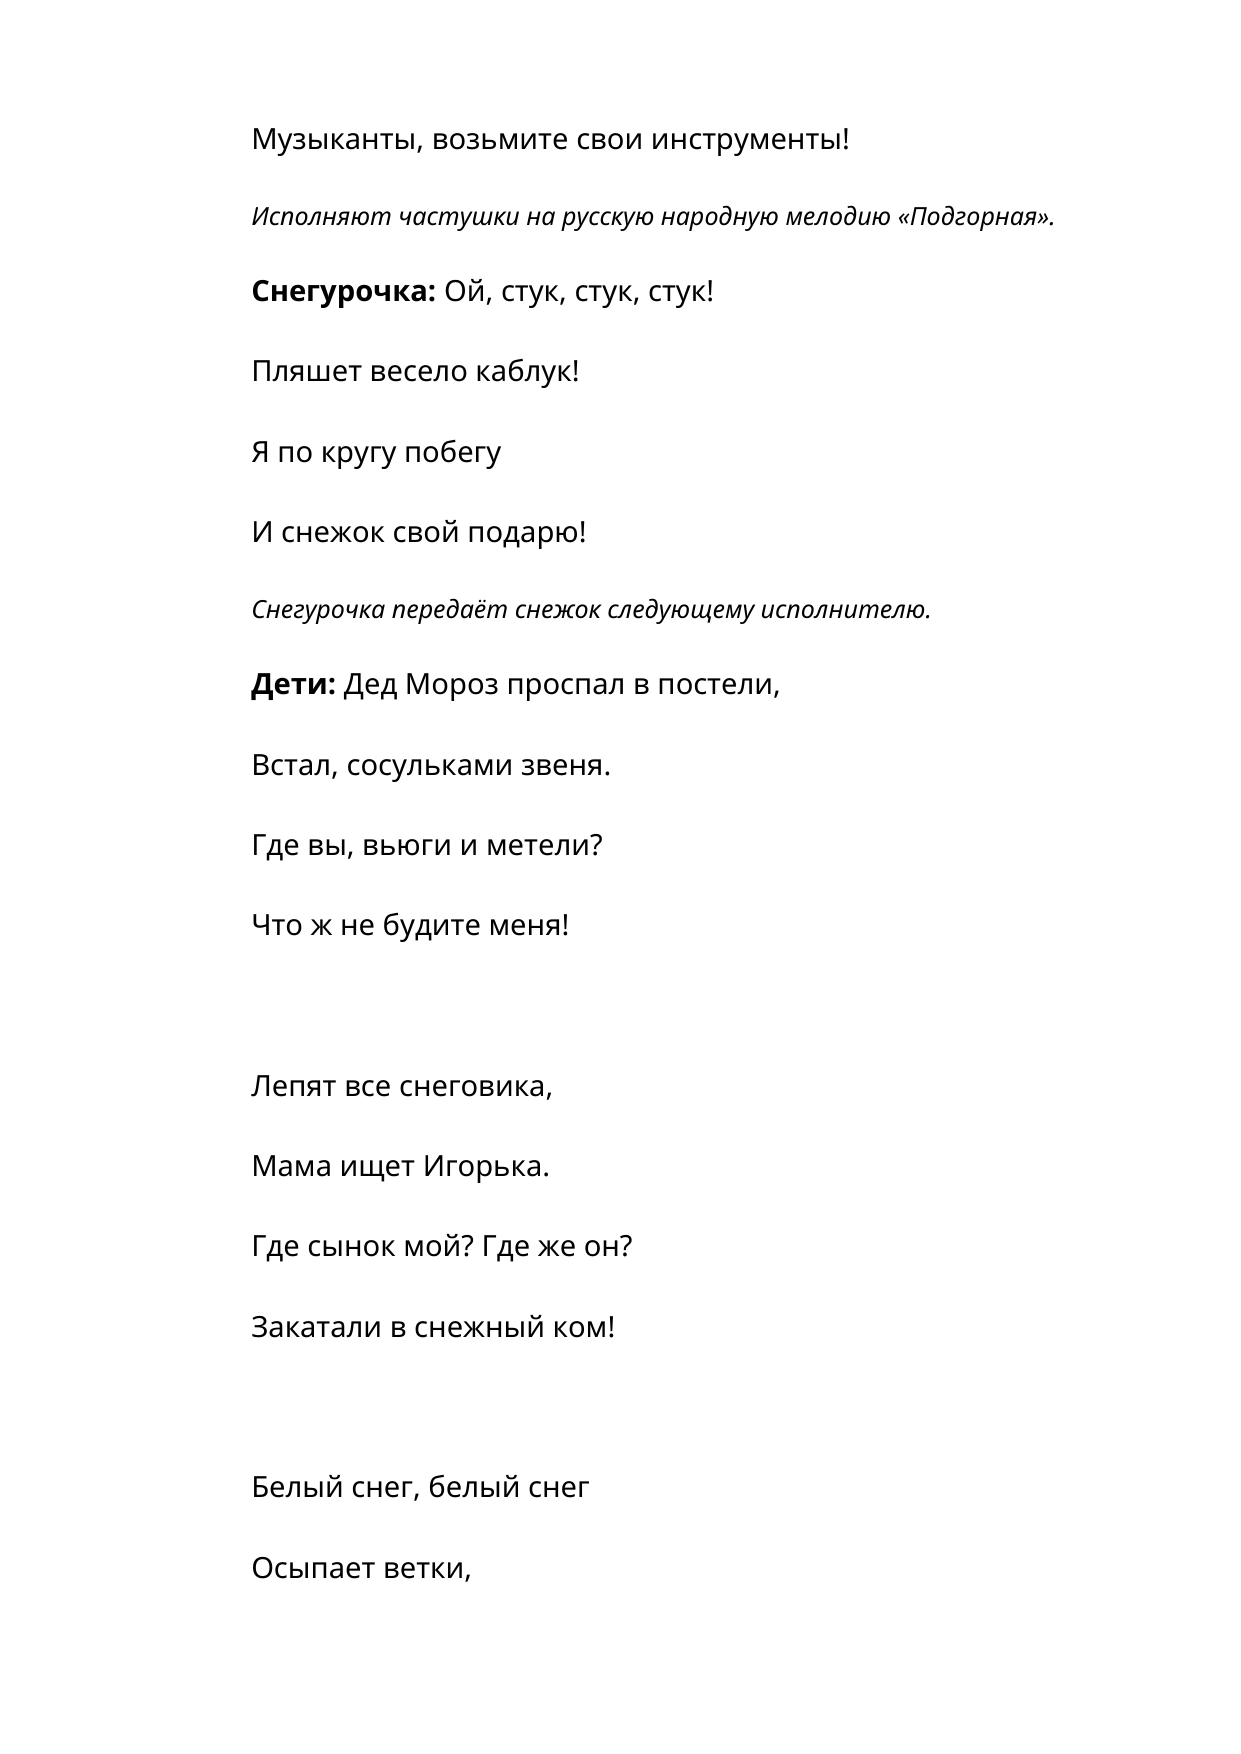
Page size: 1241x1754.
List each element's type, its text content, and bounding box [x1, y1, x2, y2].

text Снегурочка передаёт снежок следующему исполнителю. [177, 592, 1152, 626]
text Снегурочка: Ой, стук, стук, стук! [177, 270, 1152, 310]
text Осыпает ветки, [177, 1547, 1152, 1587]
text Лепят все снеговика, [177, 1065, 1152, 1105]
text Закатали в снежный ком! [177, 1306, 1152, 1346]
text Где сынок мой? Где же он? [177, 1226, 1152, 1265]
text Пляшет весело каблук! [177, 351, 1152, 390]
text Что ж не будите меня! [177, 904, 1152, 944]
text Дети: Дед Мороз проспал в постели, [177, 663, 1152, 703]
text Я по кругу побегу [177, 431, 1152, 471]
text Где вы, вьюги и метели? [177, 824, 1152, 864]
text И снежок свой подарю! [177, 511, 1152, 551]
text Мама ищет Игорька. [177, 1145, 1152, 1185]
text Белый снег, белый снег [177, 1467, 1152, 1506]
text Музыканты, возьмите свои инструменты! [177, 118, 1152, 158]
text Исполняют частушки на русскую народную мелодию «Подгорная». [177, 198, 1152, 232]
text Встал, сосульками звеня. [177, 744, 1152, 783]
